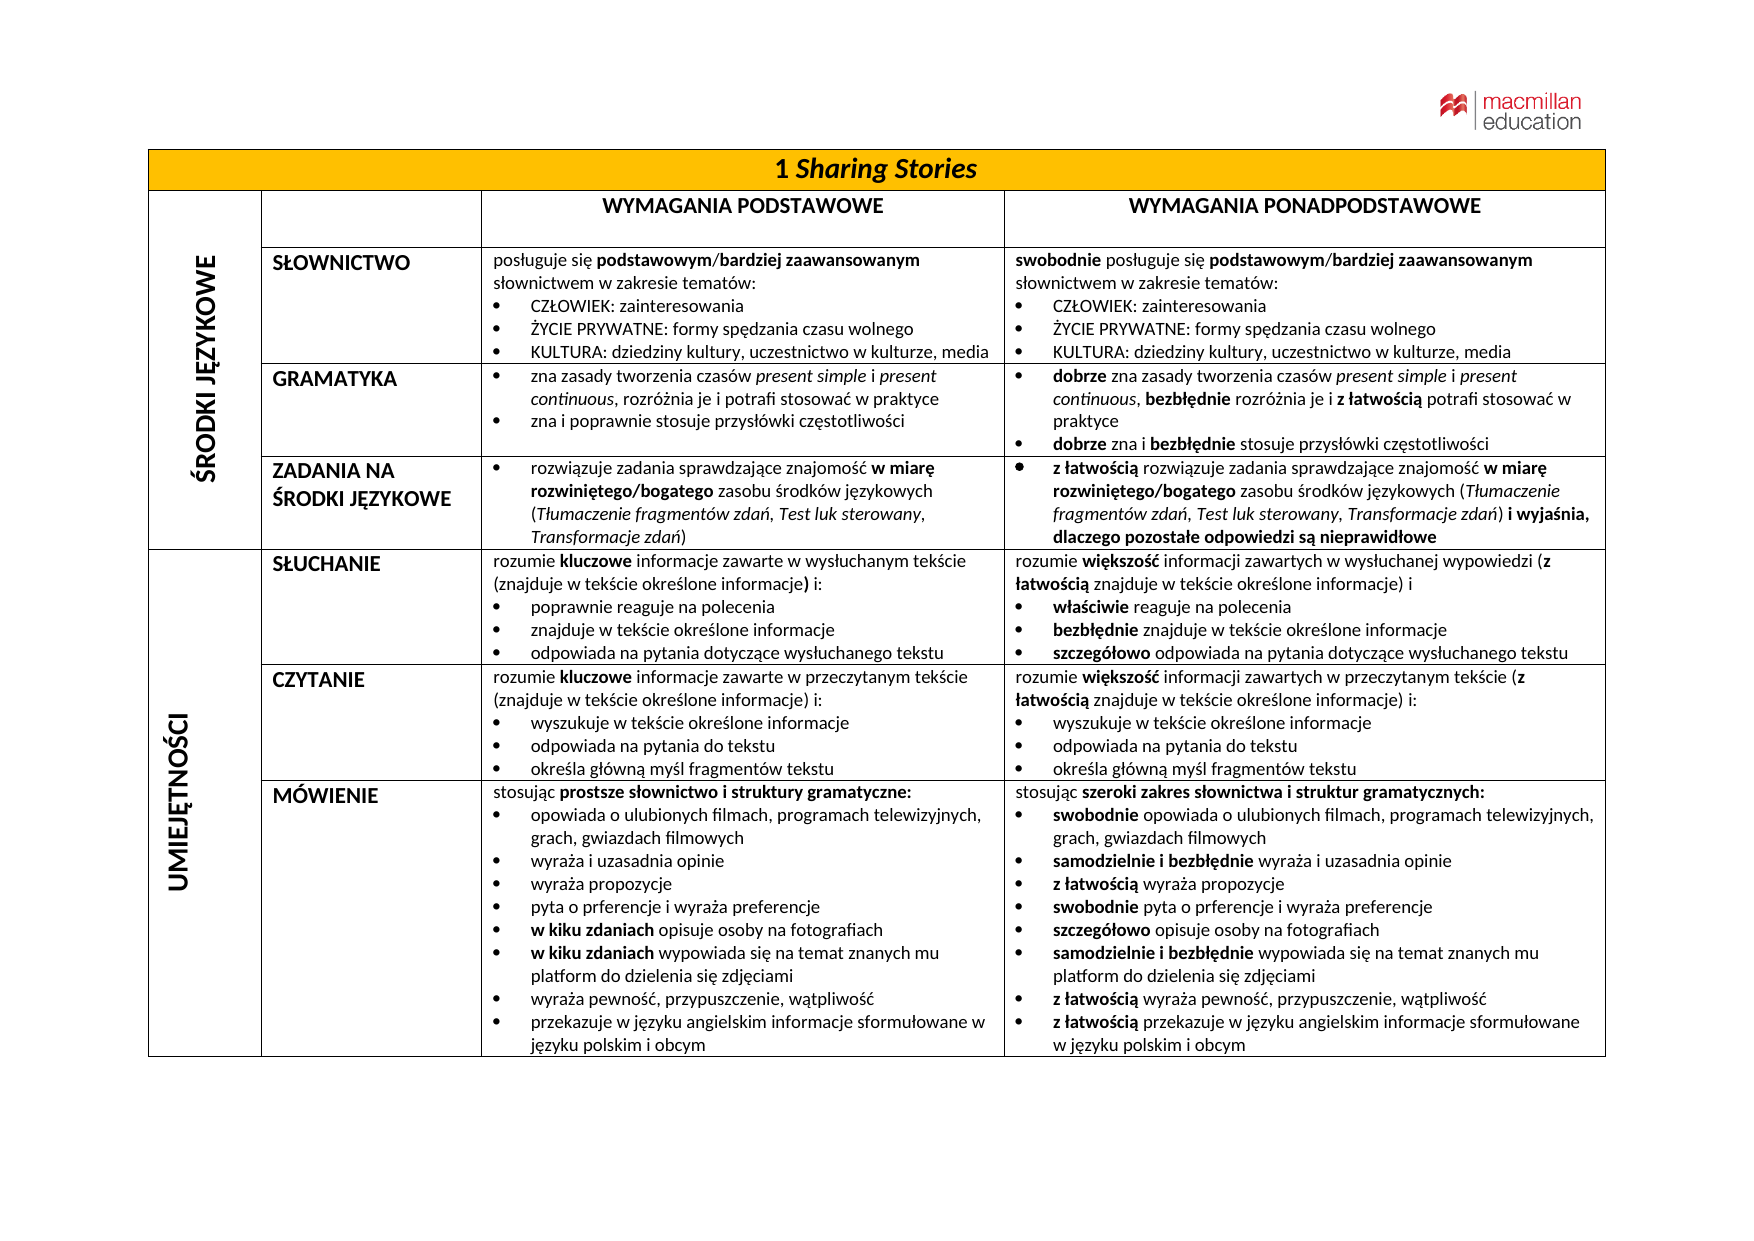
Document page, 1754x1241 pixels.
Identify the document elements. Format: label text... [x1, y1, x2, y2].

table_cell SŁOWNICTWO [262, 248, 481, 363]
table_cell stosując prostsze słownictwo i struktury gramatyczne: opowiada o ulubionych filmach, programach telewizyjnych, grach, gwiazdach filmowych wyraża i uzasadnia opinie wyraża propozycje pyta o prferencje i wyraża preferencje w kiku zdaniach opisuje osoby na fotografiach w kiku zdaniach wypowiada się na temat znanych mu platform do dzielenia się zdjęciami wyraża pewność, przypuszczenie, wątpliwość przekazuje w języku angielskim informacje sformułowane w języku polskim i obcym [482, 781, 1004, 1056]
table_cell ZADANIA NA ŚRODKI JĘZYKOWE [262, 457, 481, 548]
table_cell MÓWIENIE [262, 781, 481, 1056]
picture [1423, 73, 1607, 149]
table_cell SŁUCHANIE [262, 550, 481, 664]
table_header 1 Sharing Stories [149, 150, 1605, 190]
table_cell dobrze zna zasady tworzenia czasów present simple i present continuous, bezbłędnie rozróżnia je i z łatwością potrafi stosować w praktyce dobrze zna i bezbłędnie stosuje przysłówki częstotliwości [1005, 364, 1605, 456]
table_cell WYMAGANIA PONADPODSTAWOWE [1005, 191, 1605, 247]
table_cell rozwiązuje zadania sprawdzające znajomość w miarę rozwiniętego/bogatego zasobu środków językowych (Tłumaczenie fragmentów zdań, Test luk sterowany, Transformacje zdań) [482, 457, 1004, 548]
table_cell swobodnie posługuje się podstawowym/bardziej zaawansowanym słownictwem w zakresie tematów: CZŁOWIEK: zainteresowania ŻYCIE PRYWATNE: formy spędzania czasu wolnego KULTURA: dziedziny kultury, uczestnictwo w kulturze, media [1005, 248, 1605, 363]
table_cell rozumie większość informacji zawartych w przeczytanym tekście (z łatwością znajduje w tekście określone informacje) i: wyszukuje w tekście określone informacje odpowiada na pytania do tekstu określa główną myśl fragmentów tekstu [1005, 665, 1605, 780]
table_cell ŚRODKI JĘZYKOWE [149, 191, 261, 548]
table_cell stosując szeroki zakres słownictwa i struktur gramatycznych: swobodnie opowiada o ulubionych filmach, programach telewizyjnych, grach, gwiazdach filmowych samodzielnie i bezbłędnie wyraża i uzasadnia opinie z łatwością wyraża propozycje swobodnie pyta o prferencje i wyraża preferencje szczegółowo opisuje osoby na fotografiach samodzielnie i bezbłędnie wypowiada się na temat znanych mu platform do dzielenia się zdjęciami z łatwością wyraża pewność, przypuszczenie, wątpliwość z łatwością przekazuje w języku angielskim informacje sformułowane w języku polskim i obcym [1005, 781, 1605, 1056]
table_cell rozumie większość informacji zawartych w wysłuchanej wypowiedzi (z łatwością znajduje w tekście określone informacje) i właściwie reaguje na polecenia bezbłędnie znajduje w tekście określone informacje szczegółowo odpowiada na pytania dotyczące wysłuchanego tekstu [1005, 550, 1605, 664]
table_cell UMIEJĘTNOŚCI [149, 550, 261, 1056]
table_cell rozumie kluczowe informacje zawarte w przeczytanym tekście (znajduje w tekście określone informacje) i: wyszukuje w tekście określone informacje odpowiada na pytania do tekstu określa główną myśl fragmentów tekstu [482, 665, 1004, 780]
table_cell z łatwością rozwiązuje zadania sprawdzające znajomość w miarę rozwiniętego/bogatego zasobu środków językowych (Tłumaczenie fragmentów zdań, Test luk sterowany, Transformacje zdań) i wyjaśnia, dlaczego pozostałe odpowiedzi są nieprawidłowe [1005, 457, 1605, 548]
table_cell WYMAGANIA PODSTAWOWE [482, 191, 1004, 247]
table_cell posługuje się podstawowym/bardziej zaawansowanym słownictwem w zakresie tematów: CZŁOWIEK: zainteresowania ŻYCIE PRYWATNE: formy spędzania czasu wolnego KULTURA: dziedziny kultury, uczestnictwo w kulturze, media [482, 248, 1004, 363]
table_cell GRAMATYKA [262, 364, 481, 456]
table_cell CZYTANIE [262, 665, 481, 780]
table_cell zna zasady tworzenia czasów present simple i present continuous, rozróżnia je i potrafi stosować w praktyce zna i poprawnie stosuje przysłówki częstotliwości [482, 364, 1004, 456]
table_cell rozumie kluczowe informacje zawarte w wysłuchanym tekście (znajduje w tekście określone informacje) i: poprawnie reaguje na polecenia znajduje w tekście określone informacje odpowiada na pytania dotyczące wysłuchanego tekstu [482, 550, 1004, 664]
table_cell [262, 191, 481, 247]
